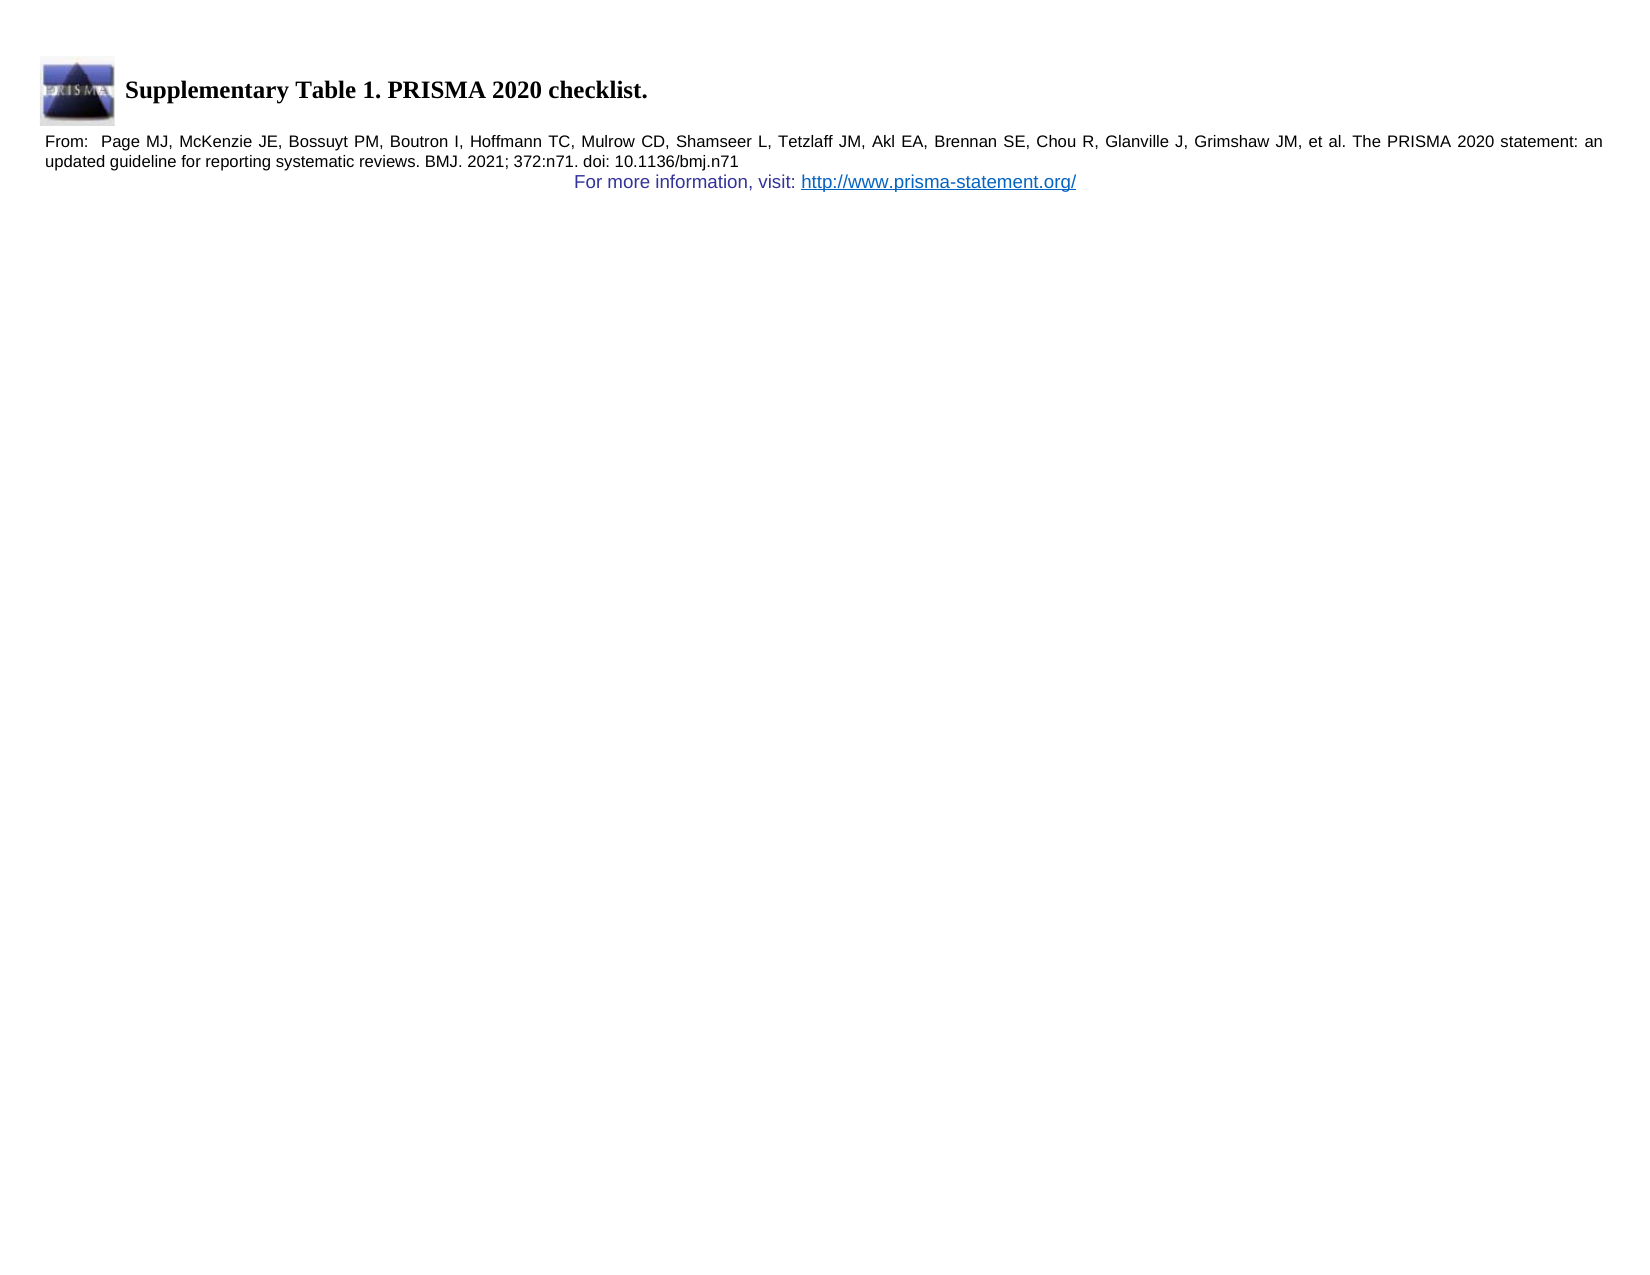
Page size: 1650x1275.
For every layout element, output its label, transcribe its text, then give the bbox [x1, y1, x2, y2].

text From: Page MJ, McKenzie JE, Bossuyt PM, Boutron I, Hoffmann TC, Mulrow CD, Shamseer L, Tetzlaff JM, Akl EA, Brennan SE, Chou R, Glanville J, Grimshaw JM, et al. The PRISMA 2020 statement: an updated guideline for reporting systematic reviews. BMJ. 2021; 372:n71. doi: 10.1136/bmj.n71 [45, 132, 1605, 171]
picture [39, 56, 115, 126]
text For more information, visit: http://www.prisma-statement.org/ [45, 171, 1605, 192]
